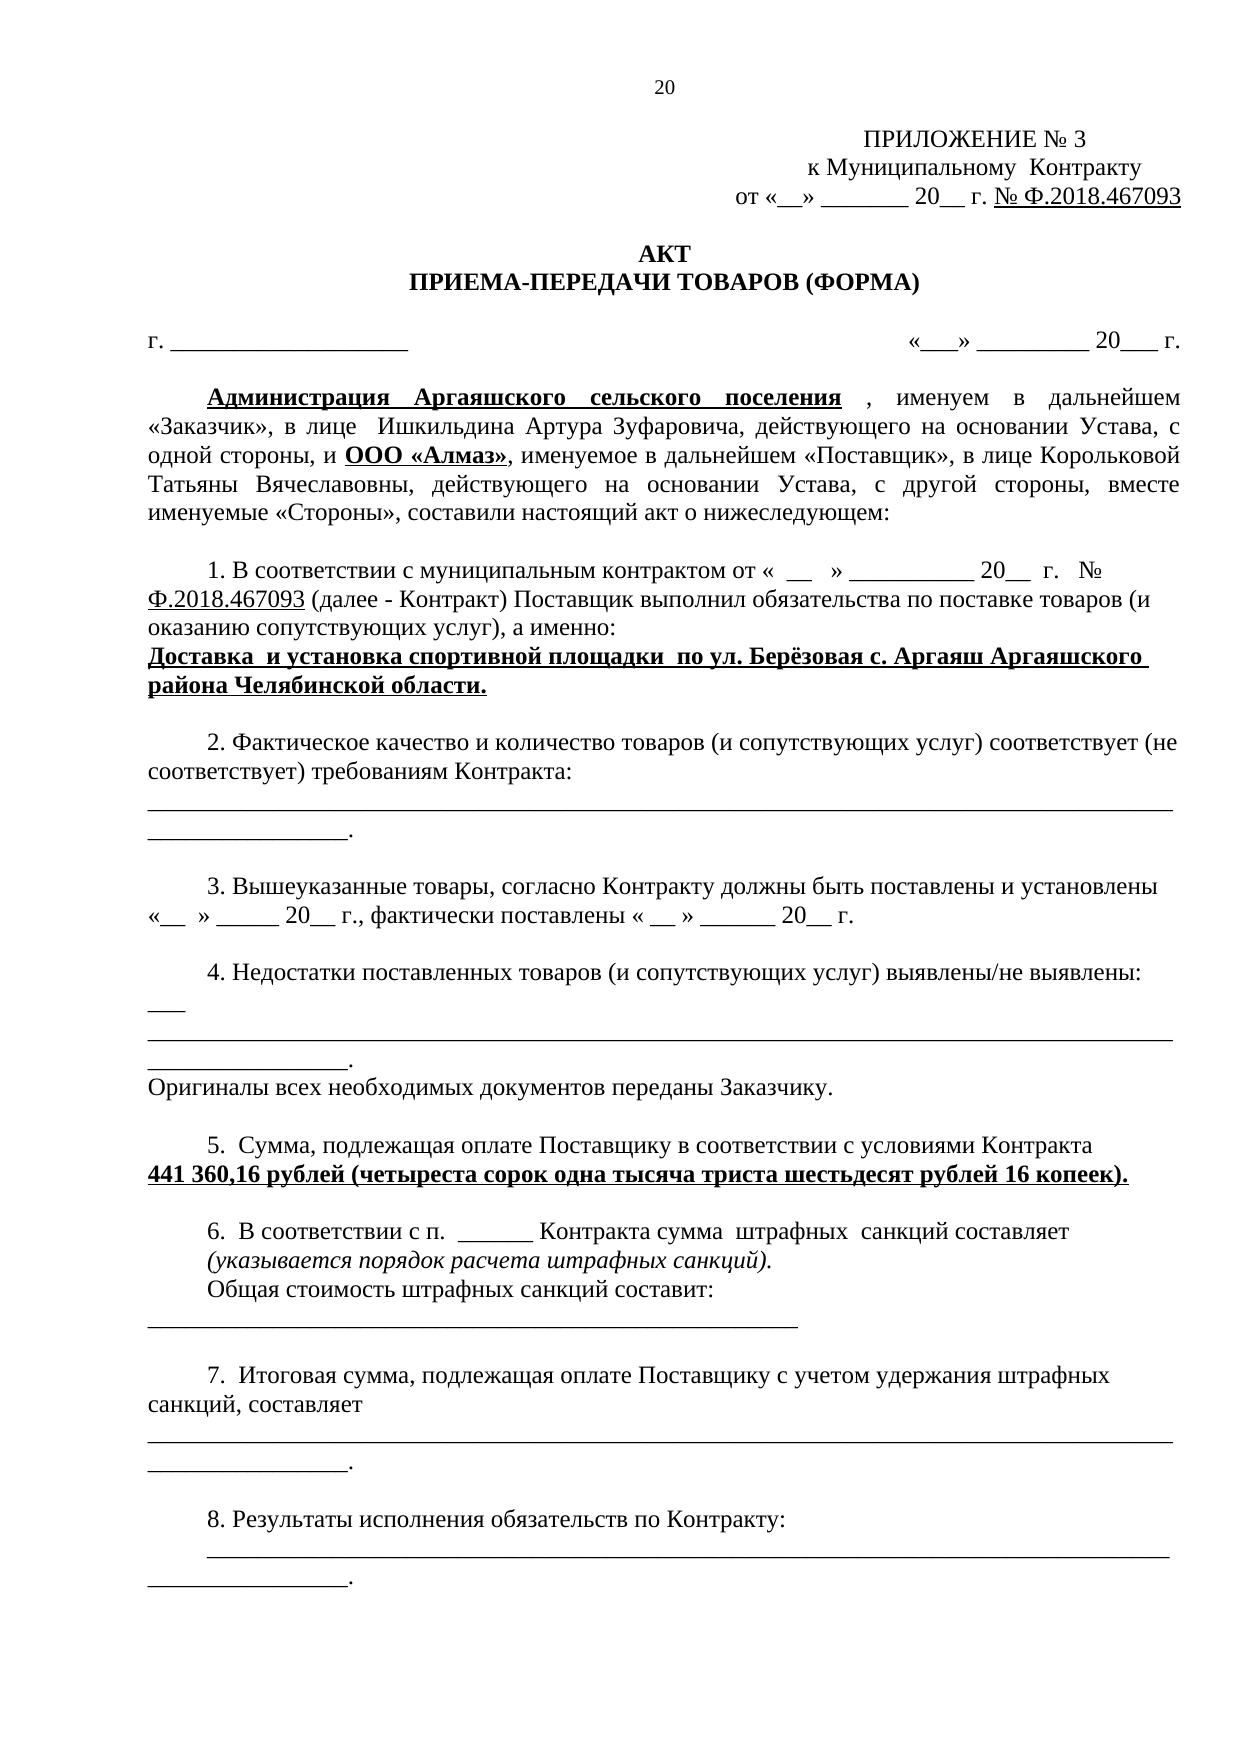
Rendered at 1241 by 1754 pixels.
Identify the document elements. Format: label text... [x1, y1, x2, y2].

text ПРИЛОЖЕНИЕ № 3 [768, 124, 1181, 152]
text 4. Недостатки поставленных товаров (и сопутствующих услуг) выявлены/не выявлены: ___ [148, 957, 1181, 1015]
text __________________________________________________________________________________________________. [148, 1015, 1181, 1072]
text Общая стоимость штрафных санкций составит: ____________________________________________________ [148, 1274, 1181, 1331]
text Доставка и установка спортивной площадки по ул. Берёзовая с. Аргаяш Аргаяшского района Челябинской области. [148, 641, 1181, 699]
text Администрация Аргаяшского сельского поселения , именуем в дальнейшем «Заказчик», в лице Ишкильдина Артура Зуфаровича, действующего на основании Устава, с одной стороны, и ООО «Алмаз», именуемое в дальнейшем «Поставщик», в лице Корольковой Татьяны Вячеславовны, действующего на основании Устава, с другой стороны, вместе именуемые «Стороны», составили настоящий акт о нижеследующем: [148, 382, 1181, 526]
text к Муниципальному Контракту [768, 152, 1181, 181]
text 5. Сумма, подлежащая оплате Поставщику в соответствии с условиями Контракта 441 360,16 рублей (четыреста сорок одна тысяча триста шестьдесят рублей 16 копеек). [148, 1130, 1181, 1187]
text 7. Итоговая сумма, подлежащая оплате Поставщику с учетом удержания штрафных санкций, составляет __________________________________________________________________________________________________. [148, 1360, 1181, 1475]
text 3. Вышеуказанные товары, согласно Контракту должны быть поставлены и установлены «__ » _____ 20__ г., фактически поставлены « __ » ______ 20__ г. [148, 871, 1181, 929]
text (указывается порядок расчета штрафных санкций). [148, 1245, 1181, 1274]
text 2. Фактическое качество и количество товаров (и сопутствующих услуг) соответствует (не соответствует) требованиям Контракта: [148, 727, 1181, 785]
text __________________________________________________________________________________________________. [148, 785, 1181, 842]
text _____________________________________________________________________________________________. [148, 1532, 1181, 1590]
text 8. Результаты исполнения обязательств по Контракту: [148, 1504, 1181, 1532]
text 1. В соответствии с муниципальным контрактом от « __ » __________ 20__ г. № Ф.2018.467093 (далее - Контракт) Поставщик выполнил обязательства по поставке товаров (и оказанию сопутствующих услуг), а именно: [148, 555, 1181, 641]
text 6. В соответствии с п. ______ Контракта сумма штрафных санкций составляет [148, 1216, 1181, 1245]
text АКТ [148, 239, 1181, 267]
text Оригиналы всех необходимых документов переданы Заказчику. [148, 1072, 1181, 1101]
text от «__» _______ 20__ г. № Ф.2018.467093 [63, 181, 1181, 210]
text ПРИЕМА-ПЕРЕДАЧИ ТОВАРОВ (ФОРМА) [148, 267, 1181, 296]
text г. ___________________ «___» _________ 20___ г. [148, 325, 1181, 354]
